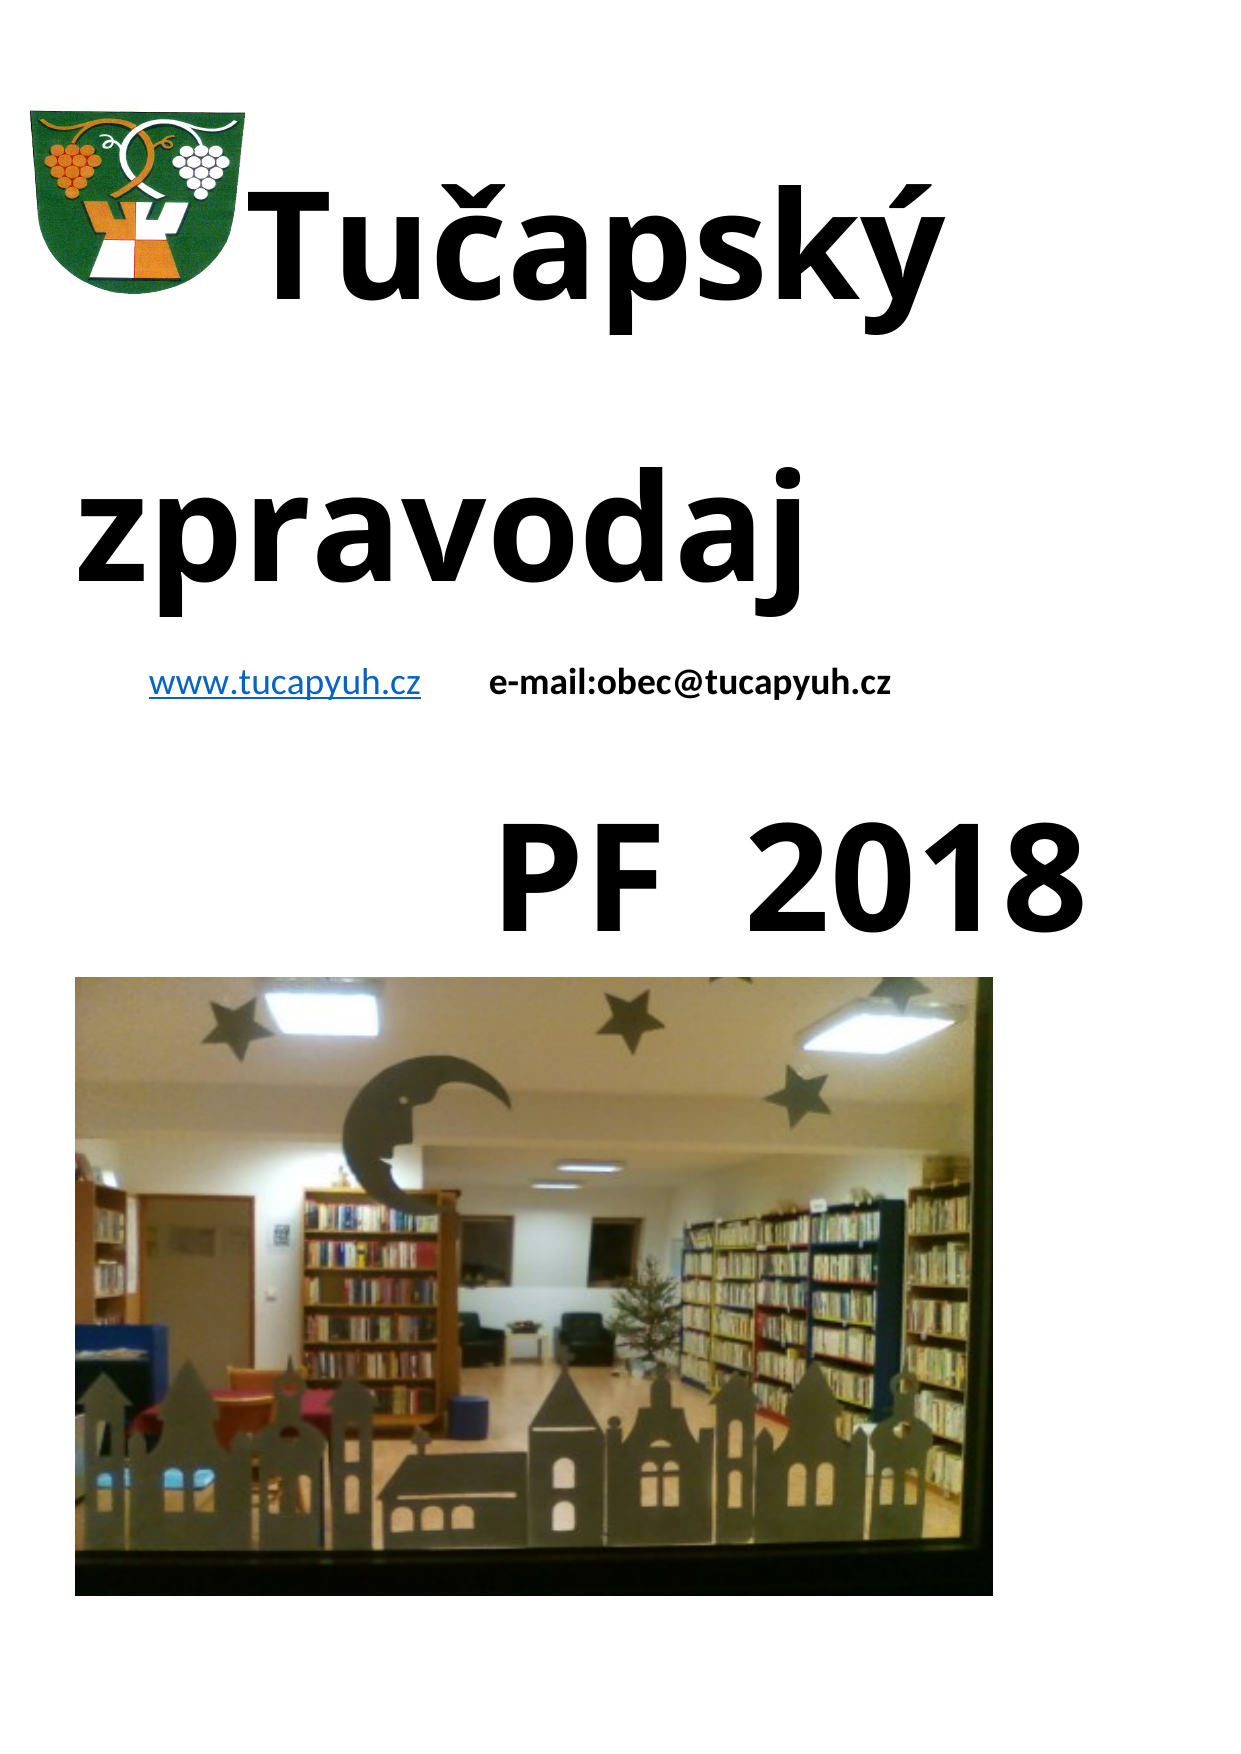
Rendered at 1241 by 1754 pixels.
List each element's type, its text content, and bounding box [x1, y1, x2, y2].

picture [75, 977, 993, 1596]
text www.tucapyuh.cz e-mail:obec@tucapyuh.cz [75, 658, 1165, 704]
text zpravodaj [75, 376, 1165, 625]
text PF 2018 [75, 771, 1165, 975]
text Tučapský [75, 139, 1165, 343]
